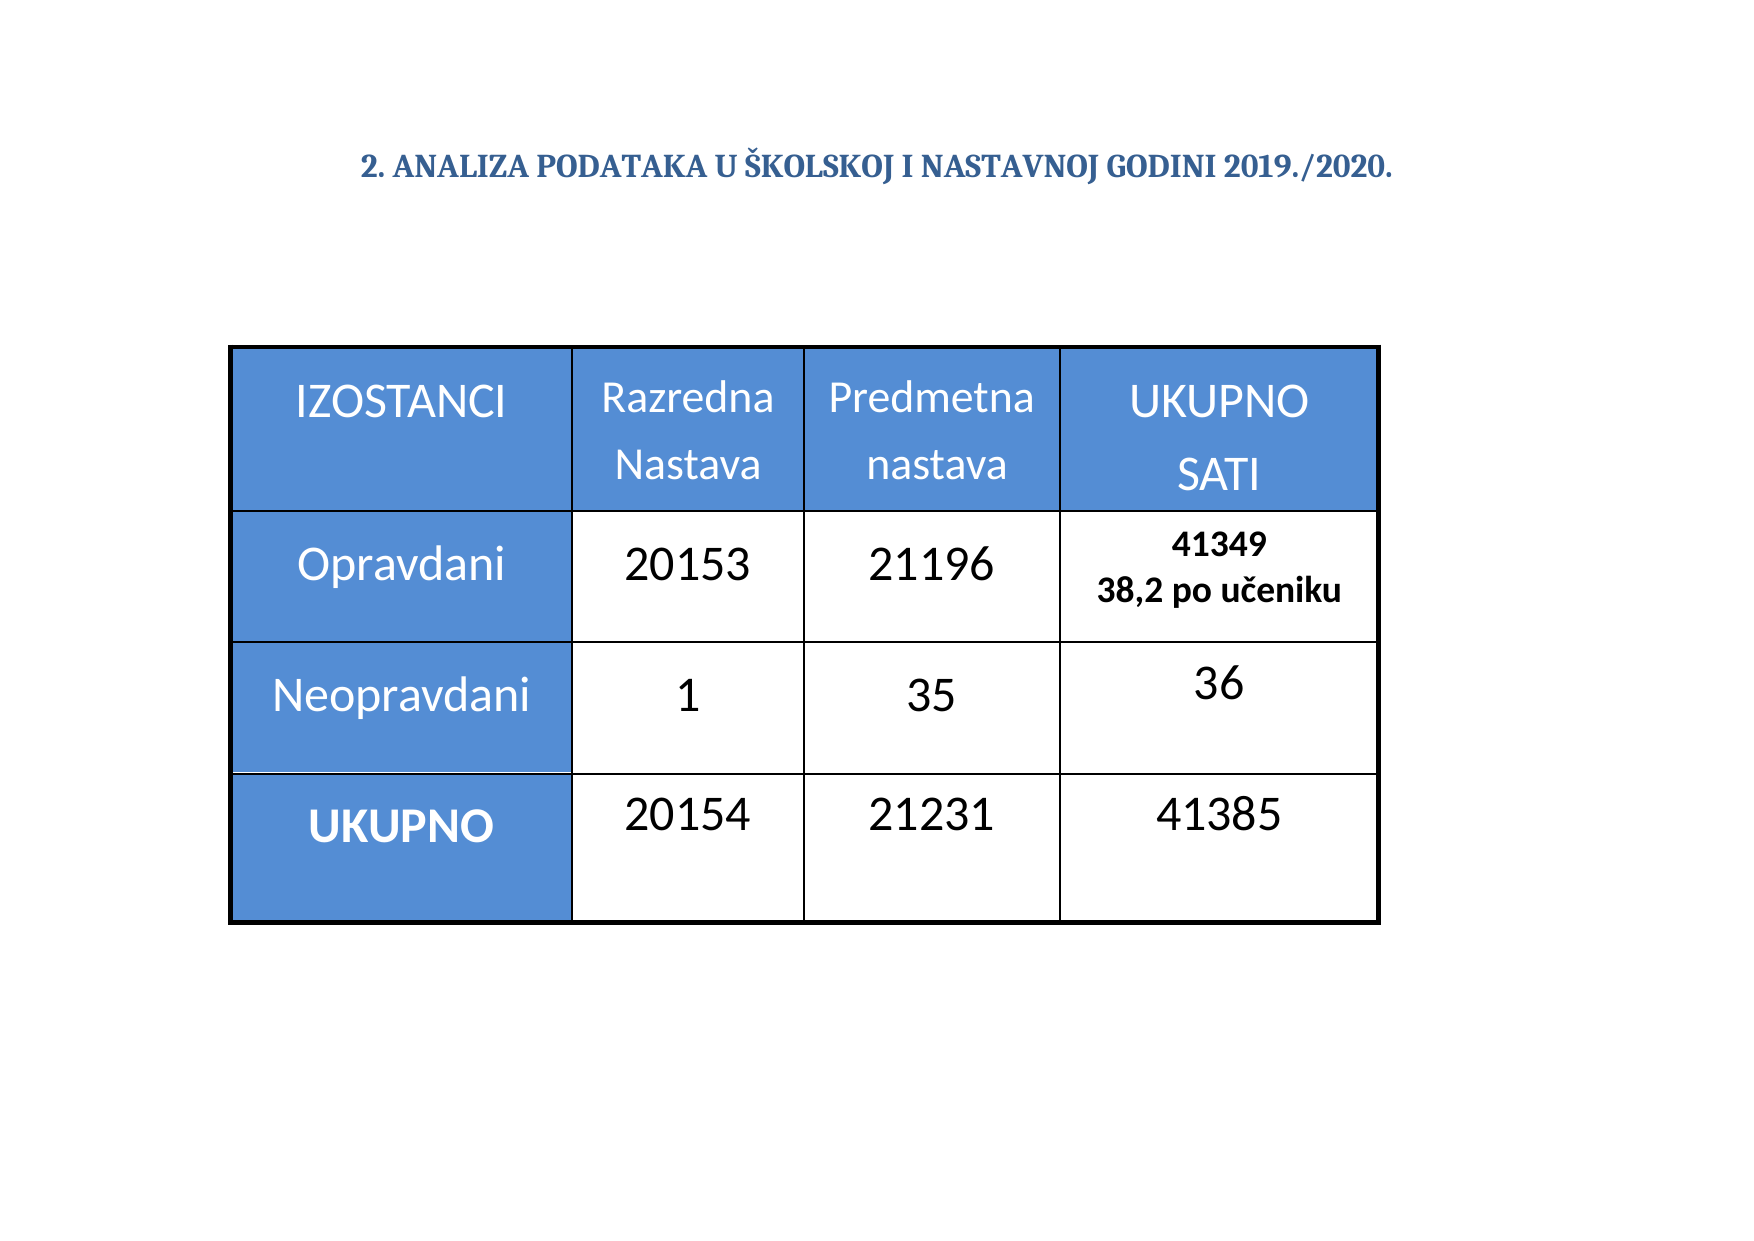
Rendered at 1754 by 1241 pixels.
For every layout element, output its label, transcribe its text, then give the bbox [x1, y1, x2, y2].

table_cell 41385 [1061, 775, 1376, 920]
table_cell Neopravdani [233, 643, 571, 772]
table_header Razredna Nastava [573, 349, 803, 510]
table_cell 41349 38,2 po učeniku [1061, 512, 1376, 641]
table_cell 1 [573, 643, 803, 772]
table_cell 36 [1061, 643, 1376, 772]
table_cell Opravdani [233, 512, 571, 641]
subtitle 2. ANALIZA PODATAKA U ŠKOLSKOJ I NASTAVNOJ GODINI 2019./2020. [148, 148, 1606, 186]
table_header Predmetna nastava [805, 349, 1059, 510]
table_cell 21196 [805, 512, 1059, 641]
table_cell 20154 [573, 775, 803, 920]
table_header UKUPNO SATI [1061, 349, 1376, 510]
table_cell 35 [805, 643, 1059, 772]
table_cell 20153 [573, 512, 803, 641]
table_header IZOSTANCI [233, 349, 571, 510]
table_cell UKUPNO [233, 775, 571, 920]
table_cell 21231 [805, 775, 1059, 920]
